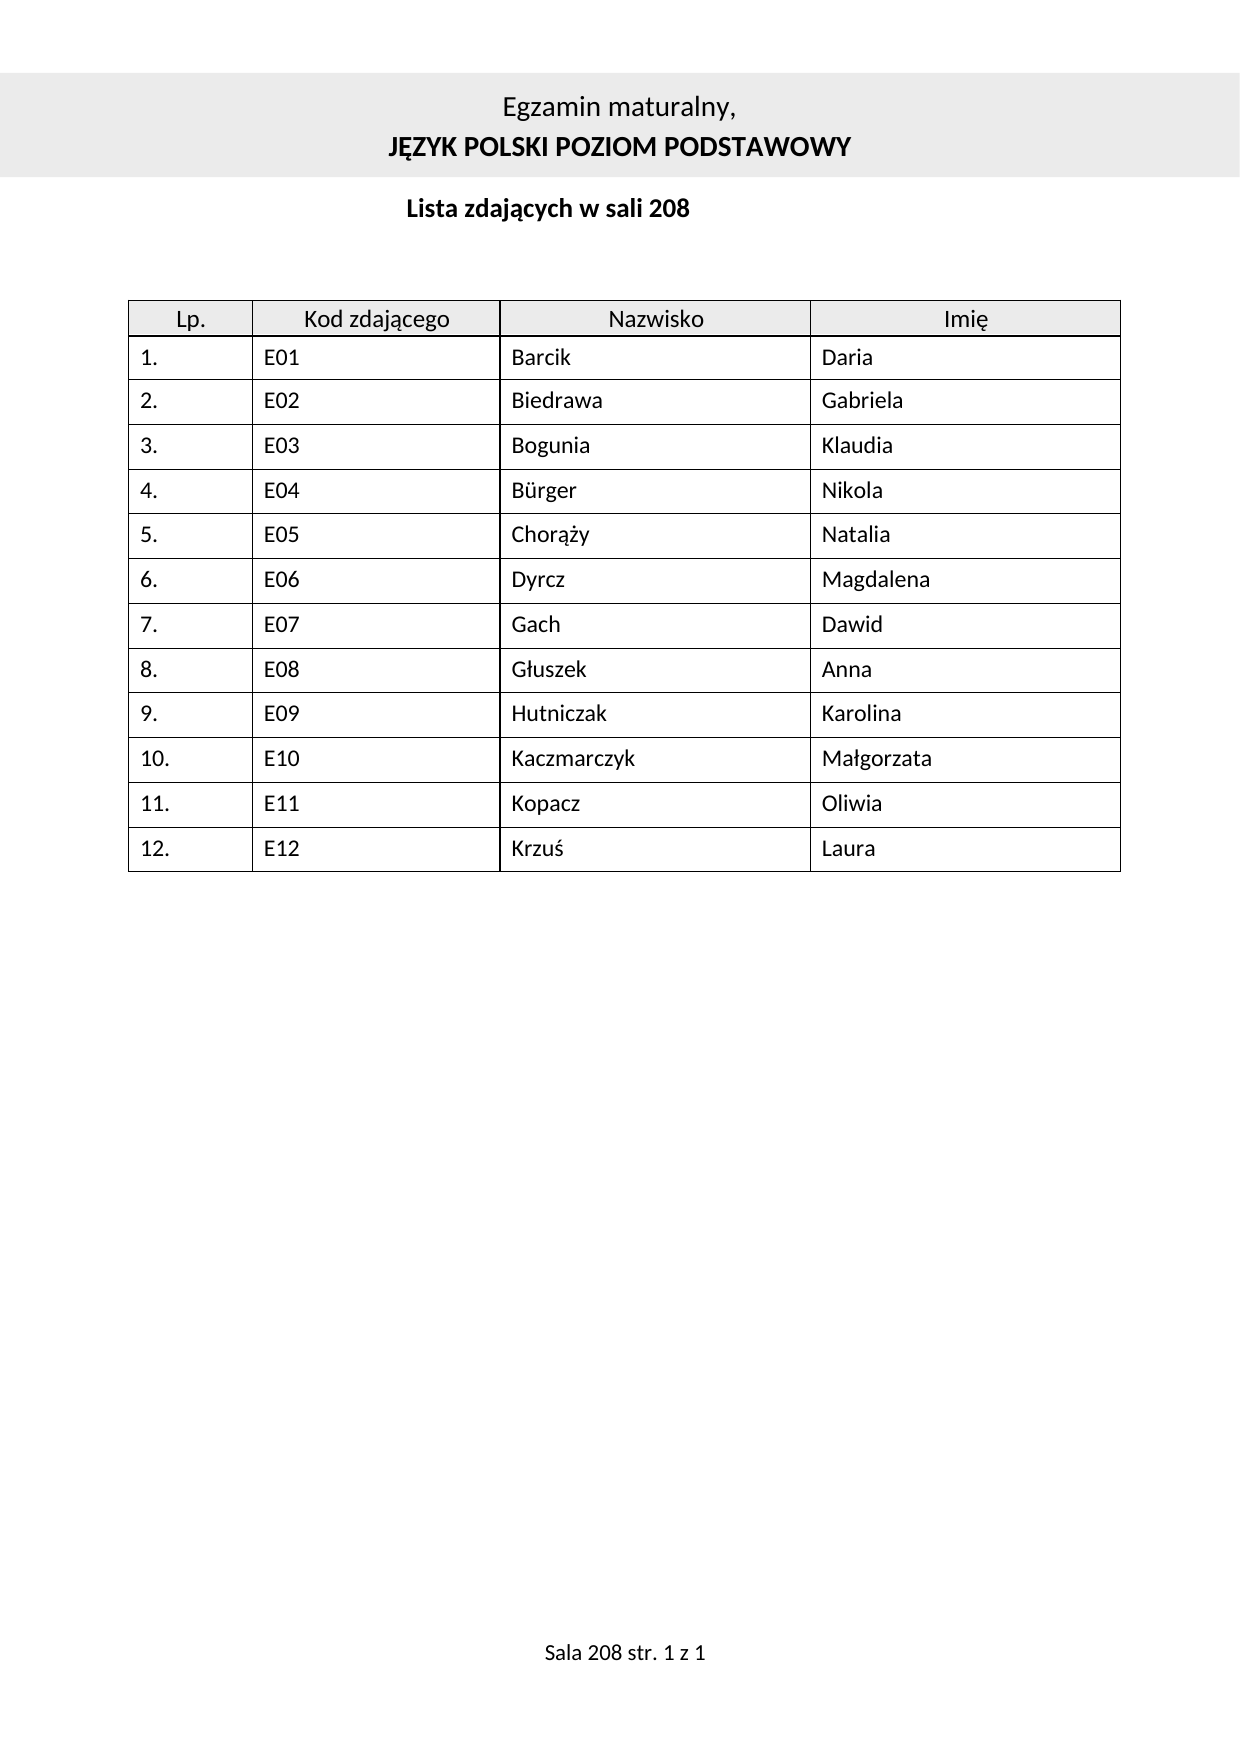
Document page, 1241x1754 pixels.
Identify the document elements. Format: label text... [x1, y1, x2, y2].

text Lista zdających w sali 208 [117, 191, 980, 224]
